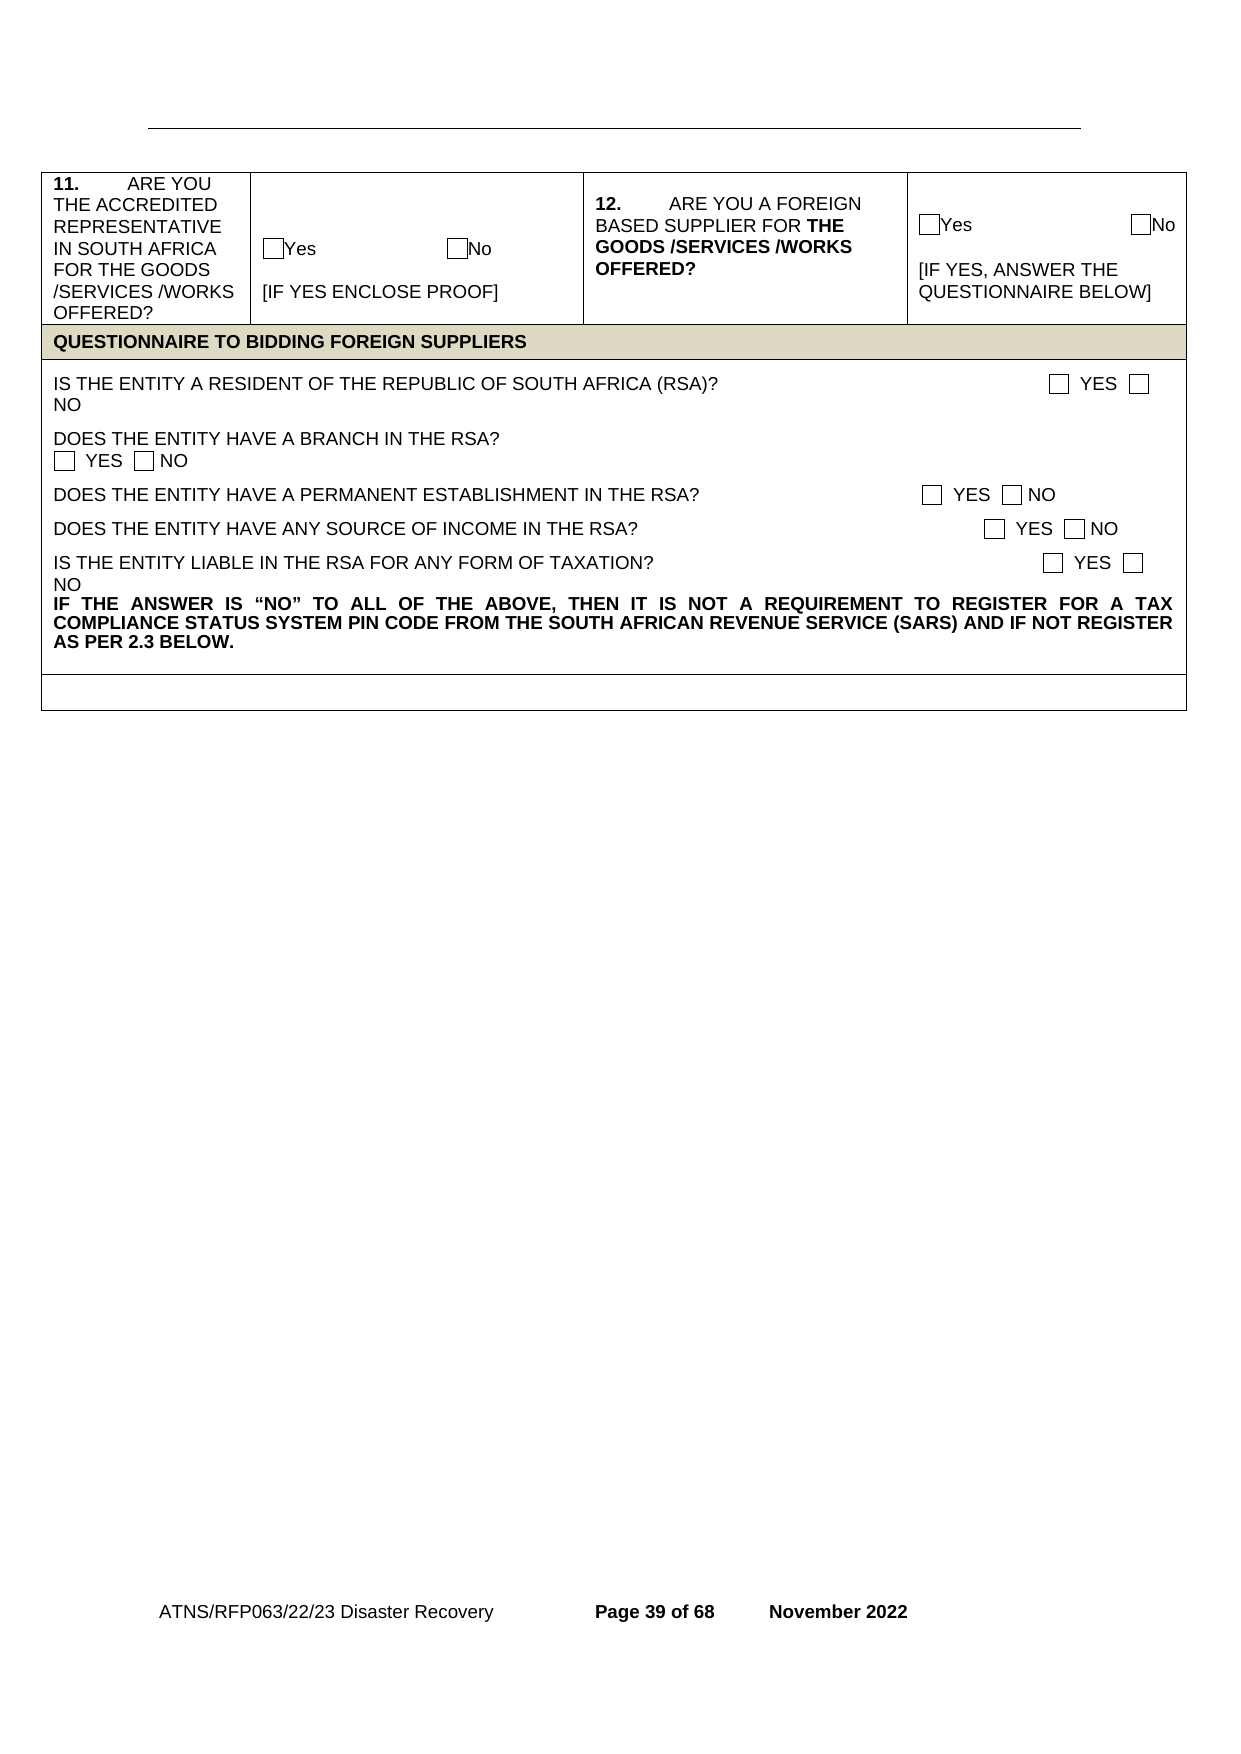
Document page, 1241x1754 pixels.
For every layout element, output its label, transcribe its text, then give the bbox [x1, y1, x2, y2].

table_cell IS THE ENTITY A RESIDENT OF THE REPUBLIC OF SOUTH AFRICA (RSA)? YES NO DOES THE ENTITY HAVE A BRANCH IN THE RSA? YES NO DOES THE ENTITY HAVE A PERMANENT ESTABLISHMENT IN THE RSA? YES NO DOES THE ENTITY HAVE ANY SOURCE OF INCOME IN THE RSA? YES NO IS THE ENTITY LIABLE IN THE RSA FOR ANY FORM OF TAXATION? YES NO IF THE ANSWER IS “NO” TO ALL OF THE ABOVE, THEN IT IS NOT A REQUIREMENT TO REGISTER FOR A TAX COMPLIANCE STATUS SYSTEM PIN CODE FROM THE SOUTH AFRICAN REVENUE SERVICE (SARS) AND IF NOT REGISTER AS PER 2.3 BELOW. [42, 360, 1186, 674]
table_header ARE YOU THE ACCREDITED REPRESENTATIVE IN SOUTH AFRICA FOR THE GOODS /SERVICES /WORKS OFFERED? [42, 173, 250, 324]
table_header ARE YOU A FOREIGN BASED SUPPLIER FOR THE GOODS /SERVICES /WORKS OFFERED? [584, 173, 907, 324]
table_cell QUESTIONNAIRE TO BIDDING FOREIGN SUPPLIERS [42, 325, 1186, 359]
table_header Yes No [IF YES, ANSWER THE QUESTIONNAIRE BELOW] [908, 173, 1186, 324]
table_cell [42, 675, 1186, 709]
table_header Yes No [IF YES ENCLOSE PROOF] [251, 173, 583, 324]
